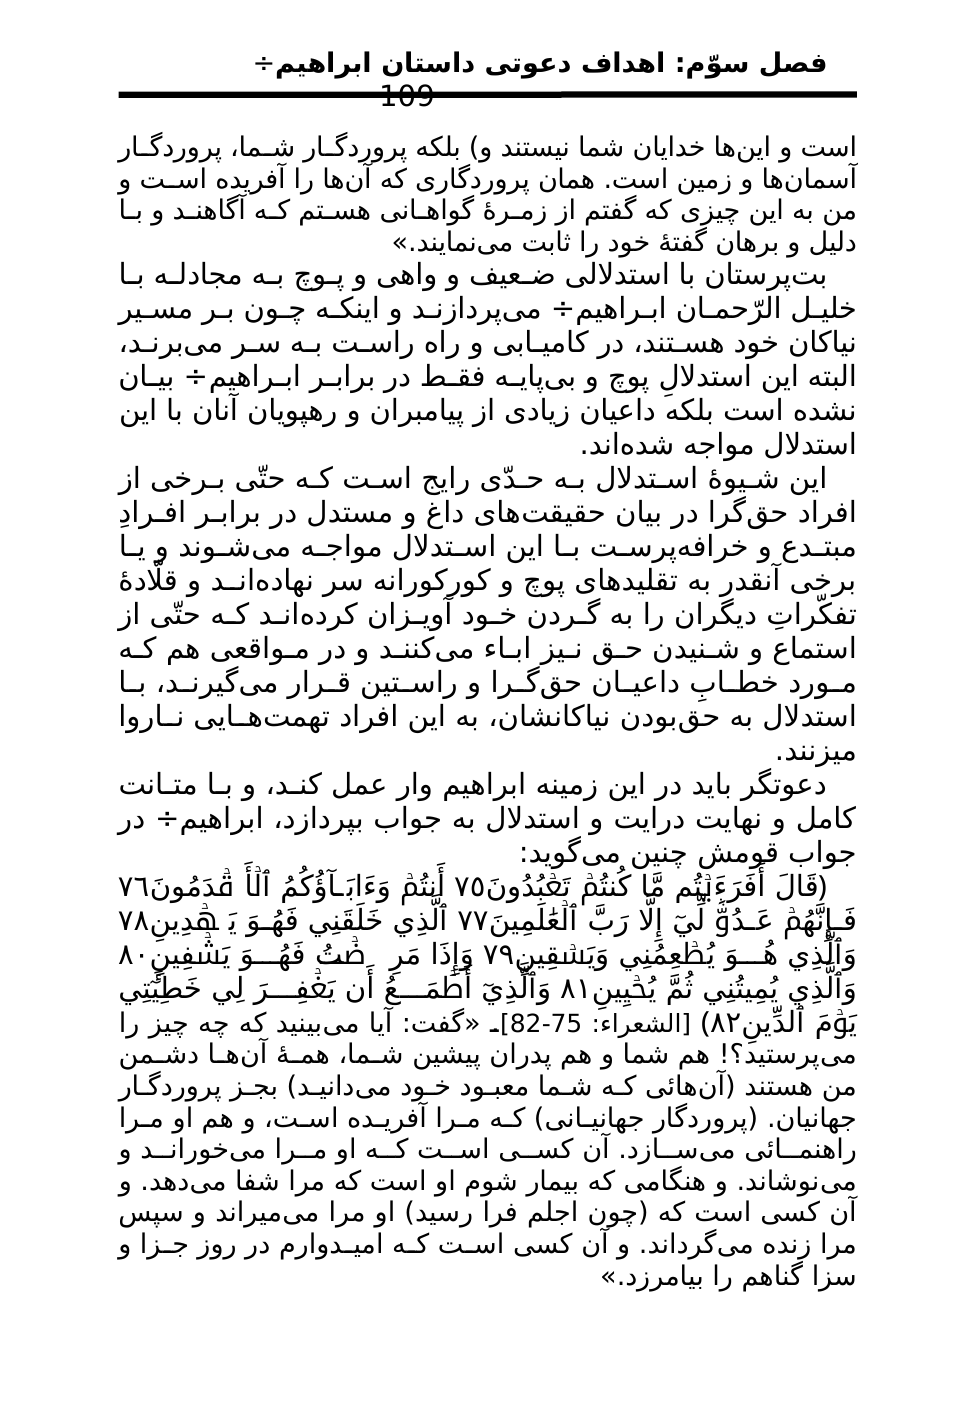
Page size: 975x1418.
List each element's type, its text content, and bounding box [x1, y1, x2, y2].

text بت‌پرستان با استدلالی ضعیف و واهی و پوچ به مجادله با خلیل الرّحمان ابراهیم÷ می‌پردازند و اینکه چون بر مسیر نیاکان خود هستند، در کامیابی و راه راست به سر می‌برند، البته این استدلالِ پوچ و بی‌پایه فقط در برابر ابراهیم÷ بیان نشده است بلکه داعیان زیادی از پیامبران و رهپویان آنان با این استدلال مواجه شده‌اند. [118, 258, 857, 462]
text این شیوۀ استدلال به حدّی رایج است که حتّی برخی از افراد حق‌گرا در بیان حقیقت‌های داغ و مستدل در برابر افرادِ مبتدع و خرافه‌پرست با این استدلال مواجه می‌شوند و یا برخی آنقدر به تقلیدهای پوچ و کورکورانه سر نهاده‌اند و قلّادۀ تفکّراتِ دیگران را به گردن خود آویزان کرده‌اند که حتّی از استماع و شنیدن حق نیز اباء می‌کنند و در مواقعی هم که مورد خطابِ داعیان حق‌گرا و راستین قرار می‌گیرند، با استدلال به حق‌بودن نیاکانشان، به این افراد تهمت‌هایی ناروا میزنند. [118, 462, 857, 767]
text دعوتگر باید در این زمینه ابراهیم وار عمل کند، و با متانت کامل و نهایت درایت و استدلال به جواب بپردازد، ابراهیم÷ در جواب قومش چنین می‌گوید: [118, 767, 857, 869]
text ﴿قَالَ أَفَرَءَيۡتُم مَّا كُنتُمۡ تَعۡبُدُونَ٧٥ أَنتُمۡ وَءَابَآؤُكُمُ ٱلۡأَقۡدَمُونَ٧٦ فَإِنَّهُمۡ عَدُوّٞ لِّيٓ إِلَّا رَبَّ ٱلۡعَٰلَمِينَ٧٧ ٱلَّذِي خَلَقَنِي فَهُوَ يَهۡدِينِ٧٨ وَٱلَّذِي هُوَ يُطۡعِمُنِي وَيَسۡقِينِ٧٩ وَإِذَا مَرِضۡتُ فَهُوَ يَشۡفِينِ٨٠ وَٱلَّذِي يُمِيتُنِي ثُمَّ يُحۡيِينِ٨١ وَٱلَّذِيٓ أَطۡمَعُ أَن يَغۡفِرَ لِي خَطِيٓ‍َٔتِي يَوۡمَ ٱلدِّينِ٨٢﴾ [الشعراء: 75-82]. «گفت: آیا می‌بینید که چه چیز را می‌پرستید؟! هم شما و هم پدران پیشین شما، همۀ آن‌ها دشمن من هستند (آن‌هائی که شما معبود خود می‌دانید) بجز پروردگار جهانیان. (پروردگار جهانیانی) که مرا آفریده است، و هم او مرا راهنمائی می‌سازد. آن کسی است که او مرا می‌خوراند و می‌نوشاند. و هنگامی که بیمار شوم او است که مرا شفا می‌دهد. و آن کسی است که (چون اجلم فرا ‌رسید) او مرا می‌میراند و سپس مرا زنده می‌گرداند. و آن کسی است که امیدوارم در روز جزا و سزا گناهم را بیامرزد.» [118, 869, 857, 1291]
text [118, 132, 857, 258]
